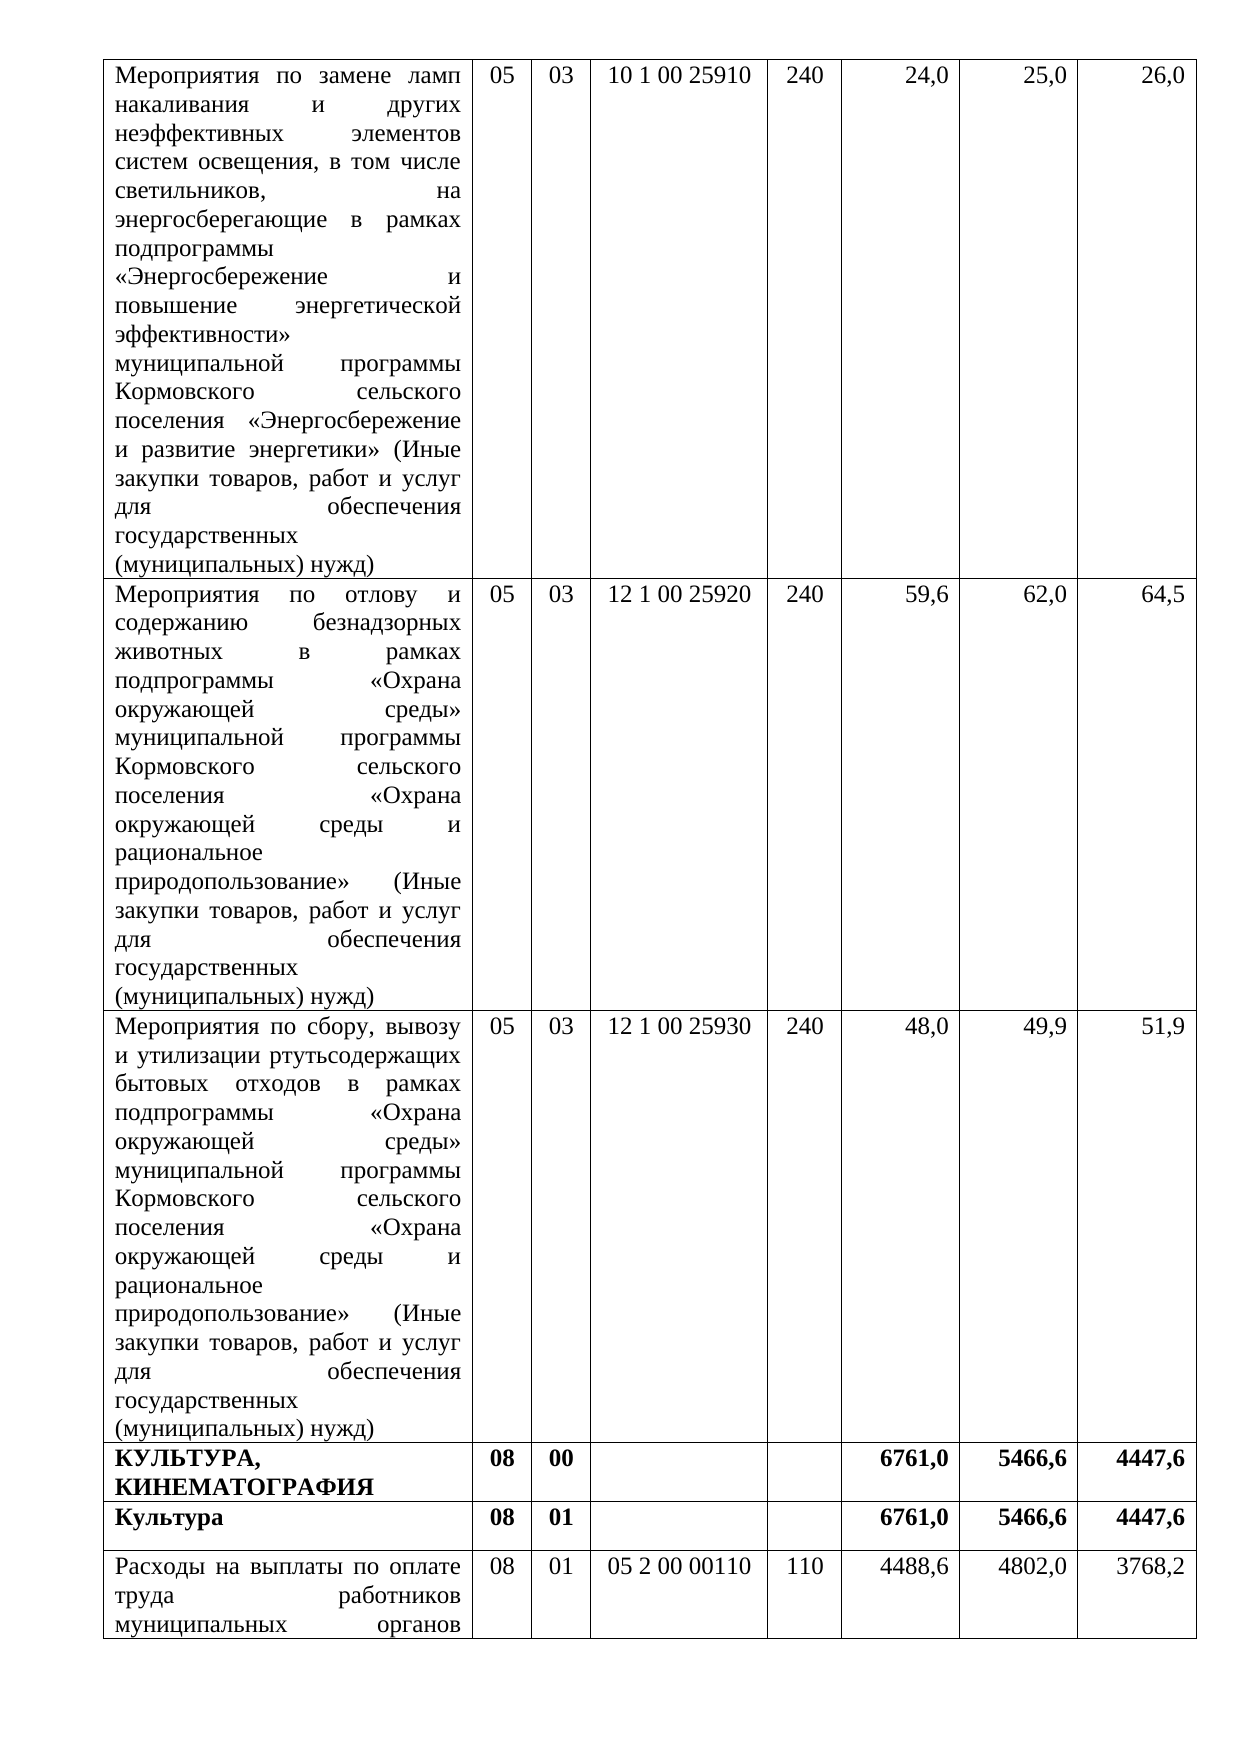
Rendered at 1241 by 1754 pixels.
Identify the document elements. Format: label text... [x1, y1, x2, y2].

table_cell Мероприятия по отлову и содержанию безнадзорных животных в рамках подпрограммы «Охрана окружающей среды» муниципальной программы Кормовского сельского поселения «Охрана окружающей среды и рациональное природопользование» (Иные закупки товаров, работ и услуг для обеспечения государственных (муниципальных) нужд) [104, 579, 472, 1010]
table_cell 64,5 [1078, 579, 1196, 1010]
table_cell 25,0 [960, 60, 1077, 578]
table_cell 4802,0 [960, 1551, 1077, 1638]
table_cell 4447,6 [1078, 1502, 1196, 1550]
table_cell 5466,6 [960, 1443, 1077, 1501]
table_cell 05 2 00 00110 [591, 1551, 767, 1638]
table_cell 05 [473, 579, 531, 1010]
table_cell 10 1 00 25910 [591, 60, 767, 578]
table_cell 110 [768, 1551, 841, 1638]
table_cell Культура [104, 1502, 472, 1550]
table_cell 49,9 [960, 1011, 1077, 1442]
table_cell [591, 1502, 767, 1550]
table_cell 5466,6 [960, 1502, 1077, 1550]
table_cell 24,0 [842, 60, 959, 578]
table_cell 08 [473, 1502, 531, 1550]
table_cell [768, 1502, 841, 1550]
table_cell 26,0 [1078, 60, 1196, 578]
table_cell 12 1 00 25930 [591, 1011, 767, 1442]
table_cell 00 [532, 1443, 590, 1501]
table_cell 03 [532, 60, 590, 578]
table_cell 59,6 [842, 579, 959, 1010]
table_cell Мероприятия по замене ламп накаливания и других неэффективных элементов систем освещения, в том числе светильников, на энергосберегающие в рамках подпрограммы «Энергосбережение и повышение энергетической эффективности» муниципальной программы Кормовского сельского поселения «Энергосбережение и развитие энергетики» (Иные закупки товаров, работ и услуг для обеспечения государственных (муниципальных) нужд) [104, 60, 472, 578]
table_cell 240 [768, 1011, 841, 1442]
table_cell [768, 1443, 841, 1501]
table_cell 12 1 00 25920 [591, 579, 767, 1010]
table_cell 01 [532, 1502, 590, 1550]
table_cell Мероприятия по сбору, вывозу и утилизации ртутьсодержащих бытовых отходов в рамках подпрограммы «Охрана окружающей среды» муниципальной программы Кормовского сельского поселения «Охрана окружающей среды и рациональное природопользование» (Иные закупки товаров, работ и услуг для обеспечения государственных (муниципальных) нужд) [104, 1011, 472, 1442]
table_cell 240 [768, 579, 841, 1010]
table_cell 6761,0 [842, 1502, 959, 1550]
table_cell 01 [532, 1551, 590, 1638]
table_cell [591, 1443, 767, 1501]
table_cell 48,0 [842, 1011, 959, 1442]
table_cell 51,9 [1078, 1011, 1196, 1442]
table_cell 62,0 [960, 579, 1077, 1010]
table_cell 03 [532, 579, 590, 1010]
table_cell 3768,2 [1078, 1551, 1196, 1638]
table_cell 05 [473, 60, 531, 578]
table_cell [104, 1551, 472, 1638]
table_cell 4447,6 [1078, 1443, 1196, 1501]
table_cell 03 [532, 1011, 590, 1442]
table_cell 08 [473, 1551, 531, 1638]
table_cell 240 [768, 60, 841, 578]
table_cell 08 [473, 1443, 531, 1501]
table_cell КУЛЬТУРА, КИНЕМАТОГРАФИЯ [104, 1443, 472, 1501]
table_cell 05 [473, 1011, 531, 1442]
table_cell 4488,6 [842, 1551, 959, 1638]
table_cell 6761,0 [842, 1443, 959, 1501]
